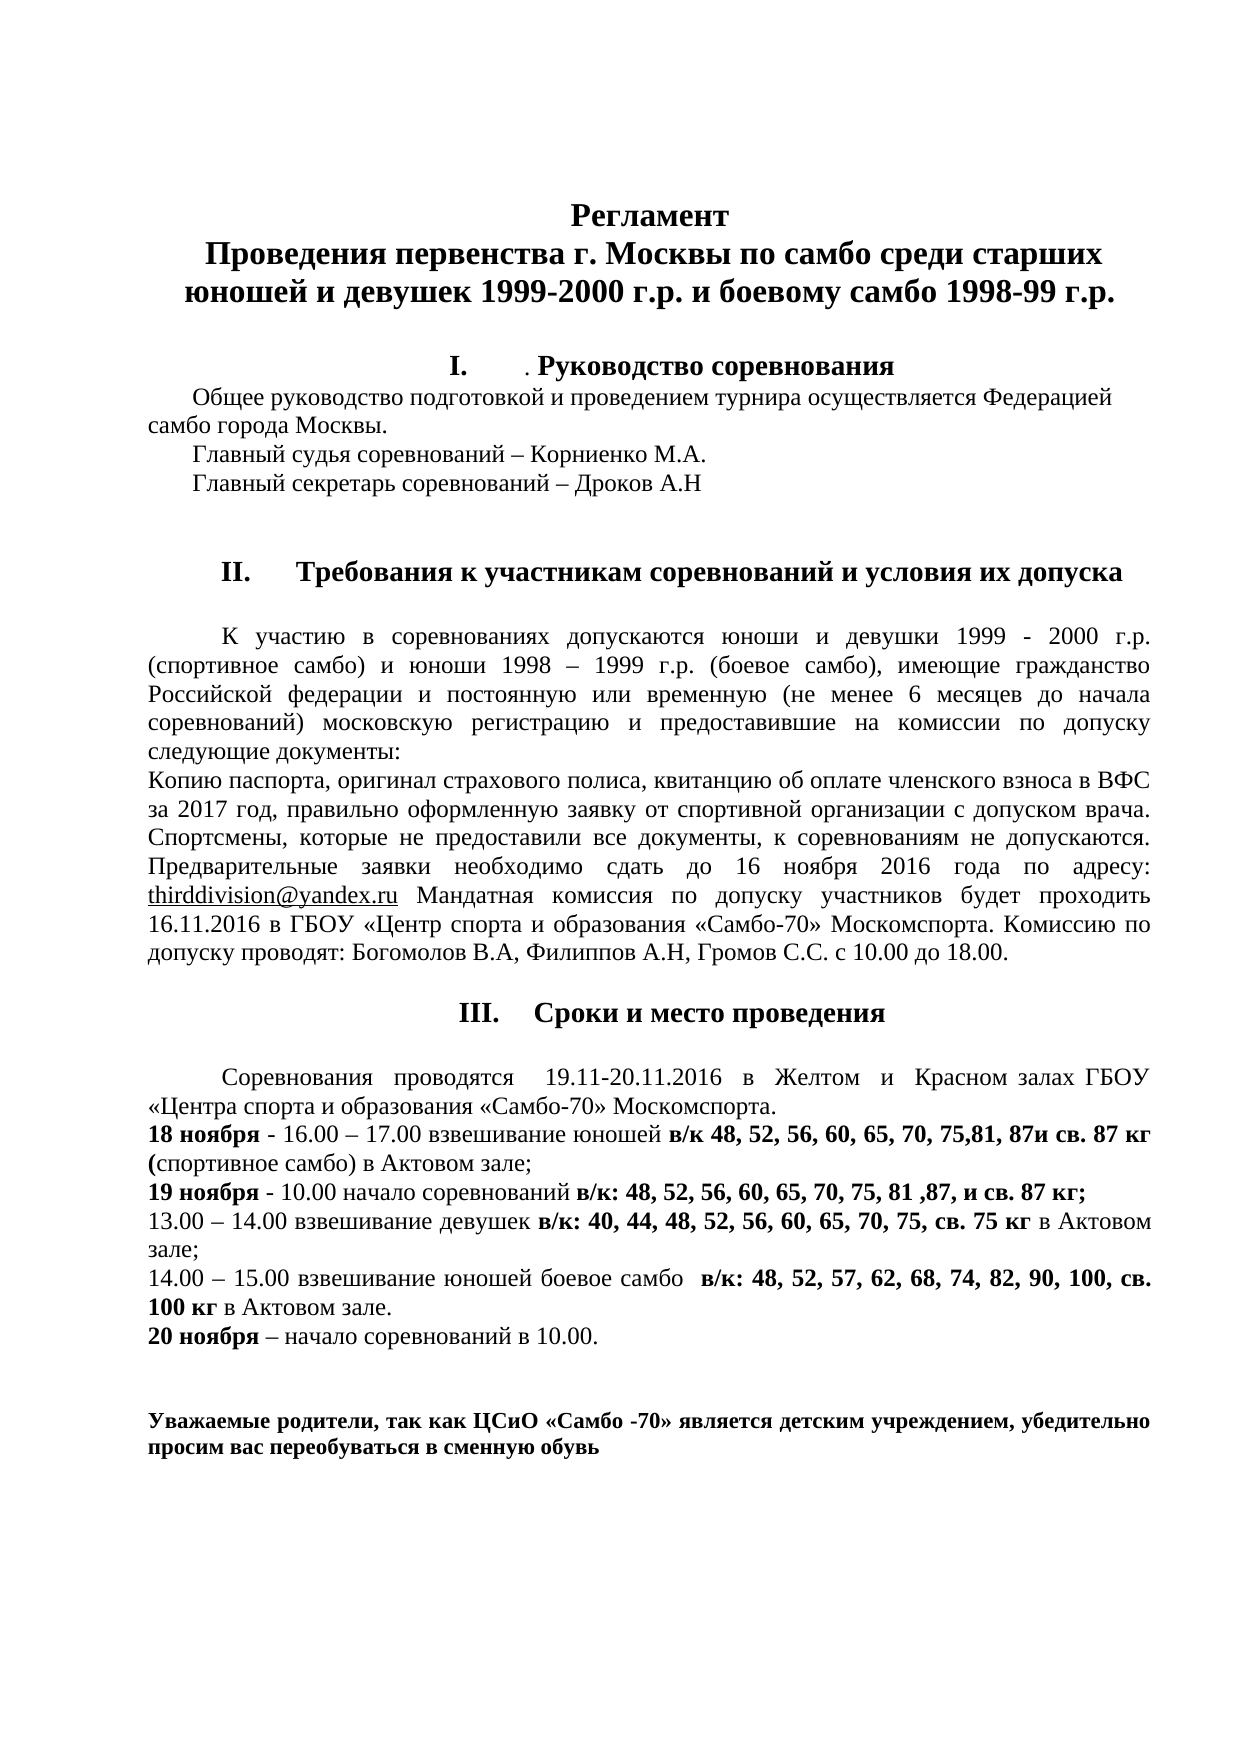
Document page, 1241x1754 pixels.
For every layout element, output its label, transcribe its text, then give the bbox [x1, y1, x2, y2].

text Уважаемые родители, так как ЦСиО «Самбо -70» является детским учреждением, убедительно просим вас переобуваться в сменную обувь [148, 1407, 1152, 1460]
text 19 ноября - 10.00 начало соревнований в/к: 48, 52, 56, 60, 65, 70, 75, 81 ,87, и св. 87 кг; [148, 1177, 1152, 1206]
text Соревнования проводятся 19.11-20.11.2016 в Желтом и Красном залах ГБОУ «Центра спорта и образования «Самбо-70» Москомспорта. [148, 1062, 1152, 1119]
text Регламент [148, 195, 1152, 233]
text К участию в соревнованиях допускаются юноши и девушки 1999 - 2000 г.р. (спортивное самбо) и юноши 1998 – 1999 г.р. (боевое самбо), имеющие гражданство Российской федерации и постоянную или временную (не менее 6 месяцев до начала соревнований) московскую регистрацию и предоставившие на комиссии по допуску следующие документы: [148, 621, 1152, 765]
text 13.00 – 14.00 взвешивание девушек в/к: 40, 44, 48, 52, 56, 60, 65, 70, 75, св. 75 кг в Актовом зале; [148, 1206, 1152, 1263]
text 20 ноября – начало соревнований в 10.00. [148, 1321, 1152, 1349]
text 18 ноября - 16.00 – 17.00 взвешивание юношей в/к 48, 52, 56, 60, 65, 70, 75,81, 87и св. 87 кг (спортивное самбо) в Актовом зале; [148, 1119, 1152, 1177]
text Общее руководство подготовкой и проведением турнира осуществляется Федерацией самбо города Москвы. [148, 382, 1152, 439]
list . Руководство соревнования [192, 348, 1152, 382]
list Требования к участникам соревнований и условия их допуска [192, 554, 1152, 588]
text Главный секретарь соревнований – Дроков А.Н [148, 468, 1152, 497]
text Проведения первенства г. Москвы по самбо среди старших юношей и девушек 1999-2000 г.р. и боевому самбо 1998-99 г.р. [148, 233, 1152, 310]
text 14.00 – 15.00 взвешивание юношей боевое самбо в/к: 48, 52, 57, 62, 68, 74, 82, 90, 100, св. 100 кг в Актовом зале. [148, 1263, 1152, 1321]
list Сроки и место проведения [192, 995, 1152, 1028]
text Копию паспорта, оригинал страхового полиса, квитанцию об оплате членского взноса в ВФС за 2017 год, правильно оформленную заявку от спортивной организации с допуском врача. Спортсмены, которые не предоставили все документы, к соревнованиям не допускаются. Предварительные заявки необходимо сдать до 16 ноября 2016 года по адресу: thirddivision@yandex.ru Мандатная комиссия по допуску участников будет проходить 16.11.2016 в ГБОУ «Центр спорта и образования «Самбо-70» Москомспорта. Комиссию по допуску проводят: Богомолов В.А, Филиппов А.Н, Громов С.С. с 10.00 до 18.00. [148, 765, 1152, 966]
text Главный судья соревнований – Корниенко М.А. [148, 439, 1152, 468]
